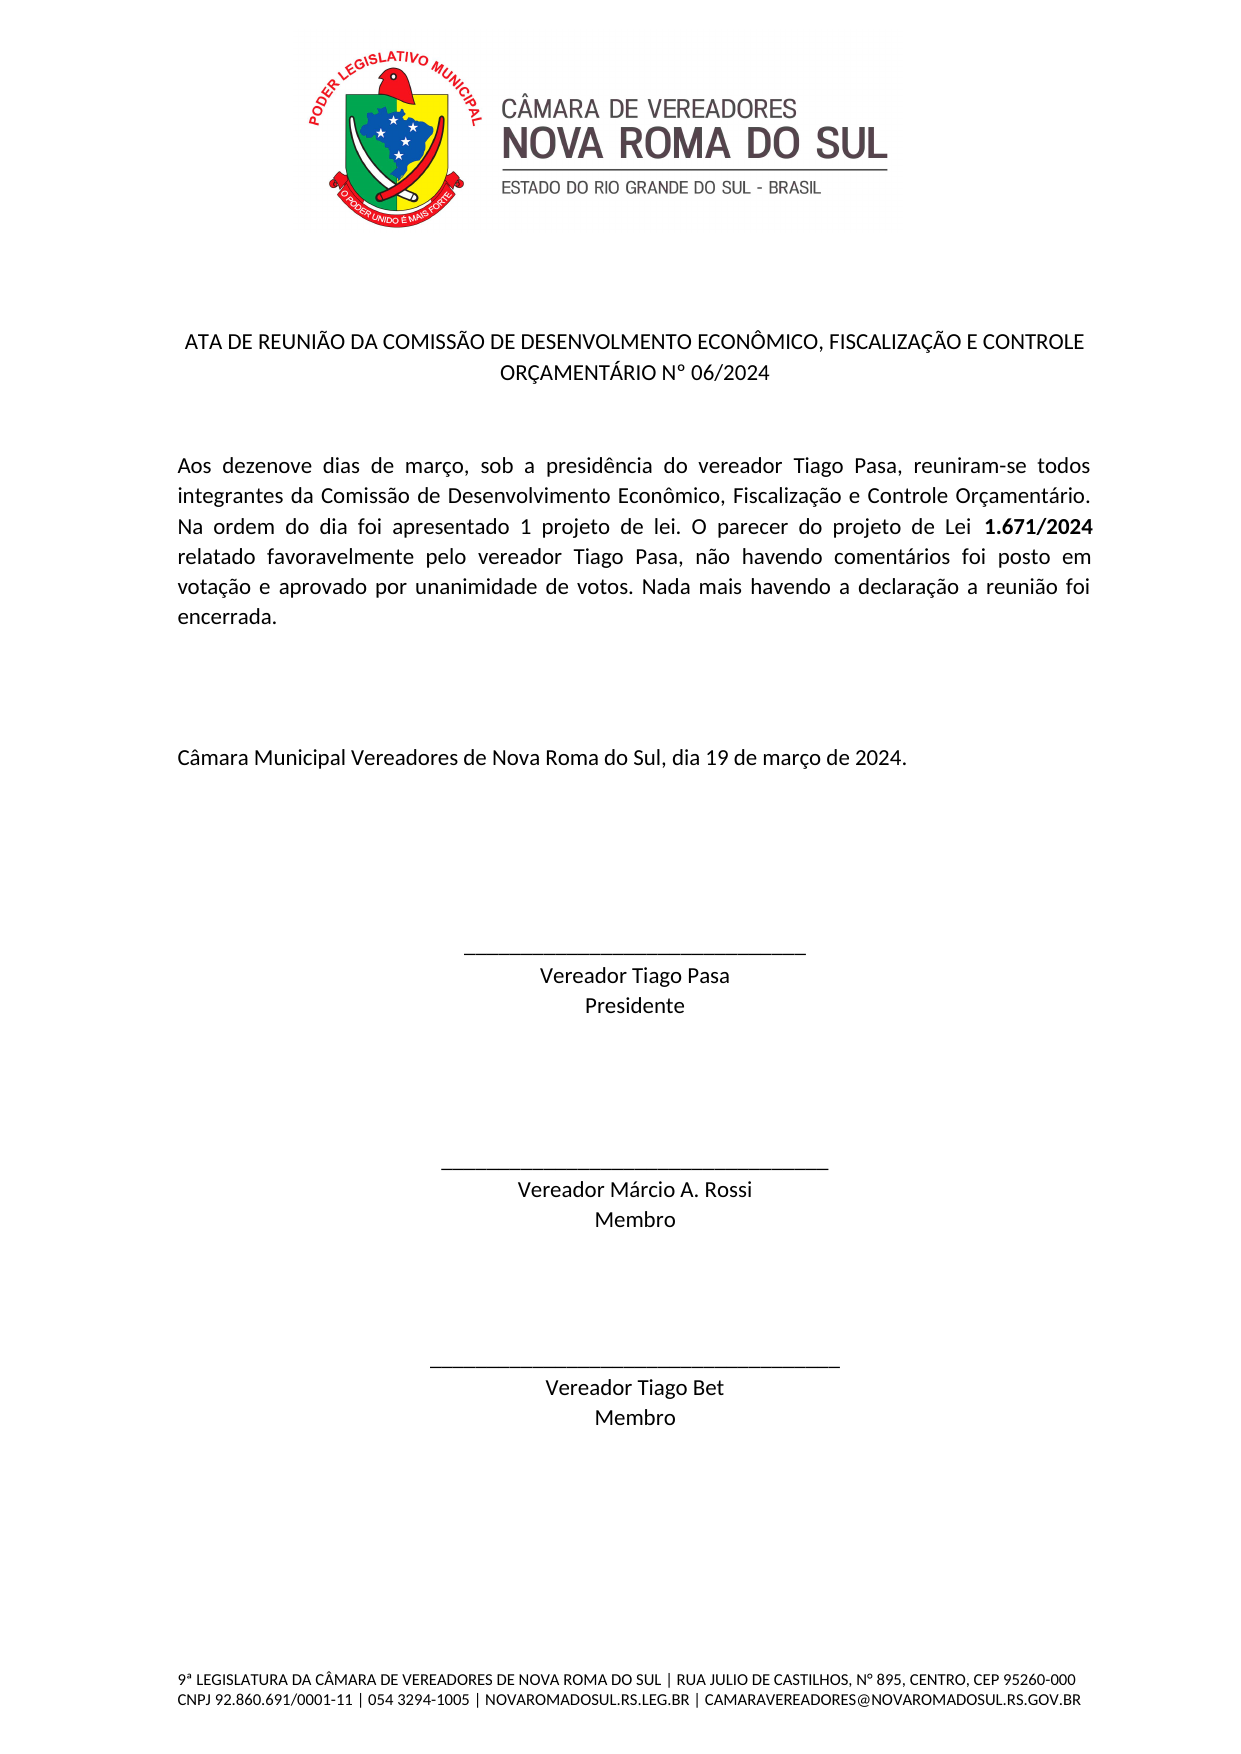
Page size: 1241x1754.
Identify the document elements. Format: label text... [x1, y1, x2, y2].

text __________________________________ [177, 1145, 1093, 1173]
text Vereador Tiago Pasa [177, 961, 1093, 989]
text Câmara Municipal Vereadores de Nova Roma do Sul, dia 19 de março de 2024. [177, 743, 1093, 771]
picture [293, 29, 903, 233]
text Membro [177, 1403, 1093, 1432]
text Aos dezenove dias de março, sob a presidência do vereador Tiago Pasa, reuniram-se todos integrantes da Comissão de Desenvolvimento Econômico, Fiscalização e Controle Orçamentário. Na ordem do dia foi apresentado 1 projeto de lei. O parecer do projeto de Lei 1.671/2024 relatado favoravelmente pelo vereador Tiago Pasa, não havendo comentários foi posto em votação e aprovado por unanimidade de votos. Nada mais havendo a declaração a reunião foi encerrada. [177, 451, 1093, 631]
text ______________________________ [177, 931, 1093, 959]
text Vereador Márcio A. Rossi [177, 1175, 1093, 1203]
text Vereador Tiago Bet [177, 1373, 1093, 1401]
text ____________________________________ [177, 1343, 1093, 1371]
text Membro [177, 1206, 1093, 1234]
text ATA DE REUNIÃO DA COMISSÃO DE DESENVOLMENTO ECONÔMICO, FISCALIZAÇÃO E CONTROLE ORÇAMENTÁRIO Nº 06/2024 [177, 327, 1093, 386]
text Presidente [177, 991, 1093, 1019]
